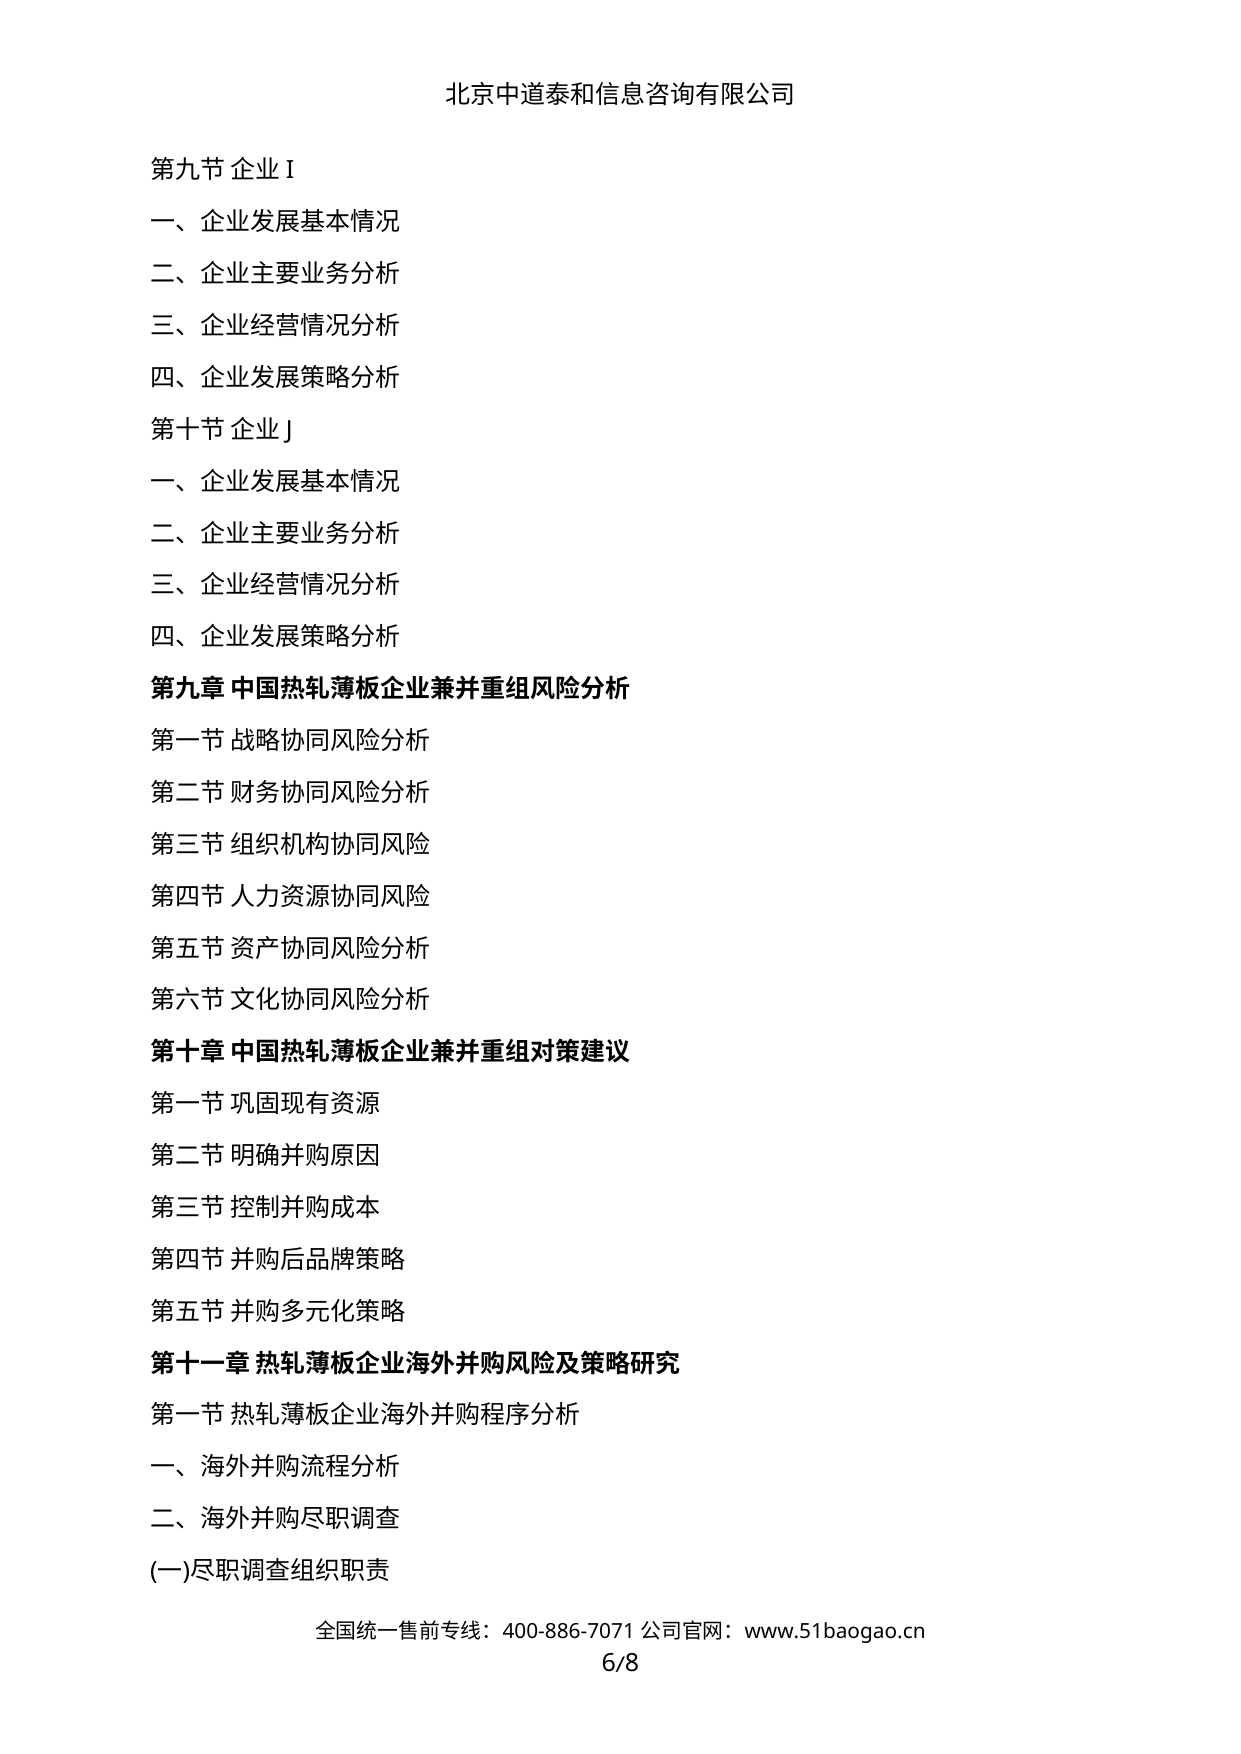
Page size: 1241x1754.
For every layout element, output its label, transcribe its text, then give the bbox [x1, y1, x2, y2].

text 第六节 文化协同风险分析 [150, 980, 1090, 1016]
text 第十节 企业J [150, 409, 1090, 446]
text 四、企业发展策略分析 [150, 617, 1090, 653]
text 第九节 企业I [150, 150, 1090, 186]
text 第十章 中国热轧薄板企业兼并重组对策建议 [150, 1032, 1090, 1068]
text 第三节 控制并购成本 [150, 1187, 1090, 1224]
text 四、企业发展策略分析 [150, 357, 1090, 394]
text 二、企业主要业务分析 [150, 254, 1090, 290]
text 三、企业经营情况分析 [150, 565, 1090, 601]
text 一、企业发展基本情况 [150, 461, 1090, 497]
text 第一节 巩固现有资源 [150, 1084, 1090, 1120]
text 三、企业经营情况分析 [150, 306, 1090, 342]
text 二、企业主要业务分析 [150, 513, 1090, 549]
text 一、企业发展基本情况 [150, 202, 1090, 238]
text 第九章 中国热轧薄板企业兼并重组风险分析 [150, 669, 1090, 705]
text 第三节 组织机构协同风险 [150, 824, 1090, 861]
text 第一节 热轧薄板企业海外并购程序分析 [150, 1395, 1090, 1431]
text 第五节 资产协同风险分析 [150, 928, 1090, 964]
text 第二节 财务协同风险分析 [150, 772, 1090, 809]
text 第十一章 热轧薄板企业海外并购风险及策略研究 [150, 1343, 1090, 1379]
text 第四节 并购后品牌策略 [150, 1239, 1090, 1276]
text 一、海外并购流程分析 [150, 1447, 1090, 1483]
text 第一节 战略协同风险分析 [150, 721, 1090, 757]
text (一)尽职调查组织职责 [150, 1551, 1090, 1587]
text 第二节 明确并购原因 [150, 1136, 1090, 1172]
text 第四节 人力资源协同风险 [150, 876, 1090, 912]
text 二、海外并购尽职调查 [150, 1499, 1090, 1535]
text 第五节 并购多元化策略 [150, 1291, 1090, 1327]
